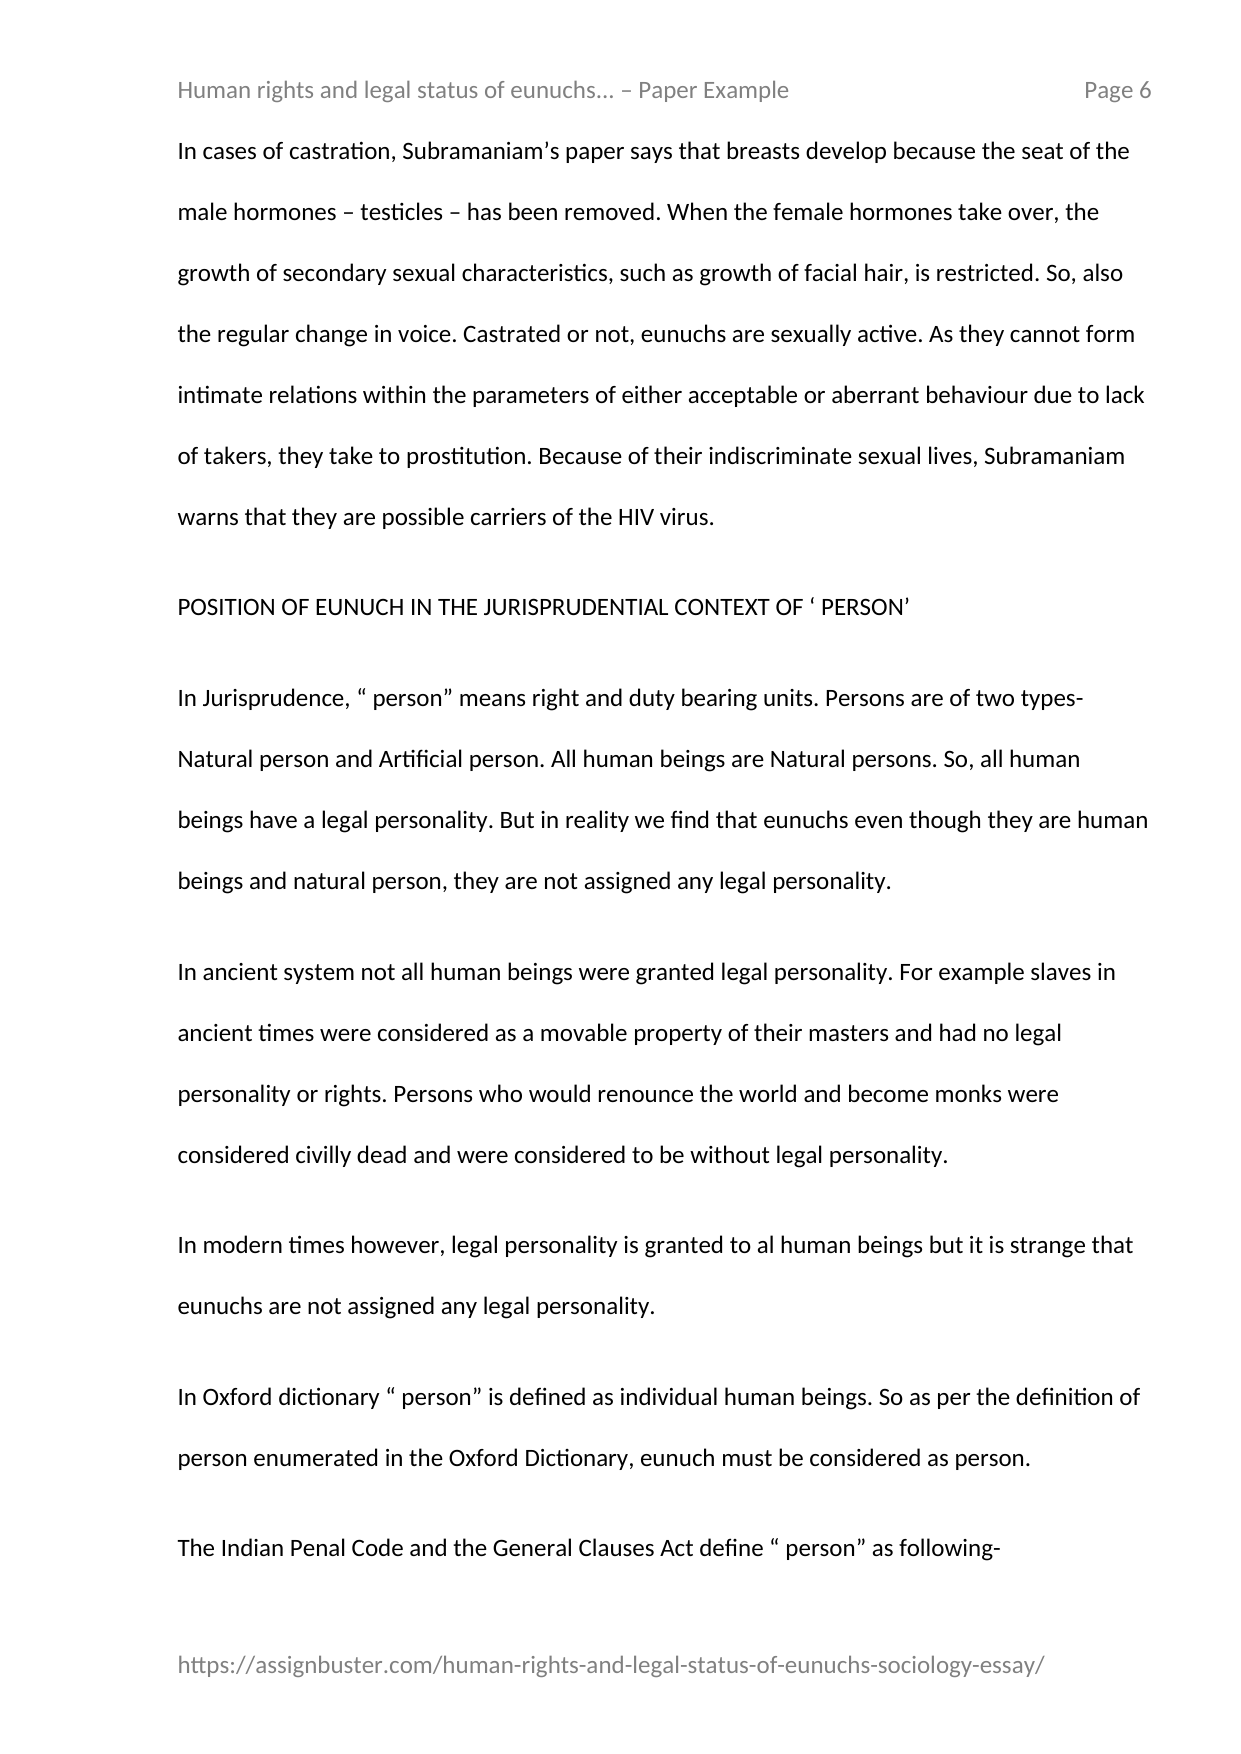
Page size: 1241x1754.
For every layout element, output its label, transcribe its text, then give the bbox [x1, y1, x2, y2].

text In ancient system not all human beings were granted legal personality. For example slaves in ancient times were considered as a movable property of their masters and had no legal personality or rights. Persons who would renounce the world and become monks were considered civilly dead and were considered to be without legal personality. [177, 956, 1152, 1169]
text The Indian Penal Code and the General Clauses Act define “ person” as following- [177, 1532, 1152, 1563]
text POSITION OF EUNUCH IN THE JURISPRUDENTIAL CONTEXT OF ‘ PERSON’ [177, 592, 1152, 622]
text In modern times however, legal personality is granted to al human beings but it is strange that eunuchs are not assigned any legal personality. [177, 1229, 1152, 1321]
text In Oxford dictionary “ person” is defined as individual human beings. So as per the definition of person enumerated in the Oxford Dictionary, eunuch must be considered as person. [177, 1381, 1152, 1472]
text In cases of castration, Subramaniam’s paper says that breasts develop because the seat of the male hormones – testicles – has been removed. When the female hormones take over, the growth of secondary sexual characteristics, such as growth of facial hair, is restricted. So, also the regular change in voice. Castrated or not, eunuchs are sexually active. As they cannot form intimate relations within the parameters of either acceptable or aberrant behaviour due to lack of takers, they take to prostitution. Because of their indiscriminate sexual lives, Subramaniam warns that they are possible carriers of the HIV virus. [177, 135, 1152, 532]
text In Jurisprudence, “ person” means right and duty bearing units. Persons are of two types-Natural person and Artificial person. All human beings are Natural persons. So, all human beings have a legal personality. But in reality we find that eunuchs even though they are human beings and natural person, they are not assigned any legal personality. [177, 682, 1152, 896]
